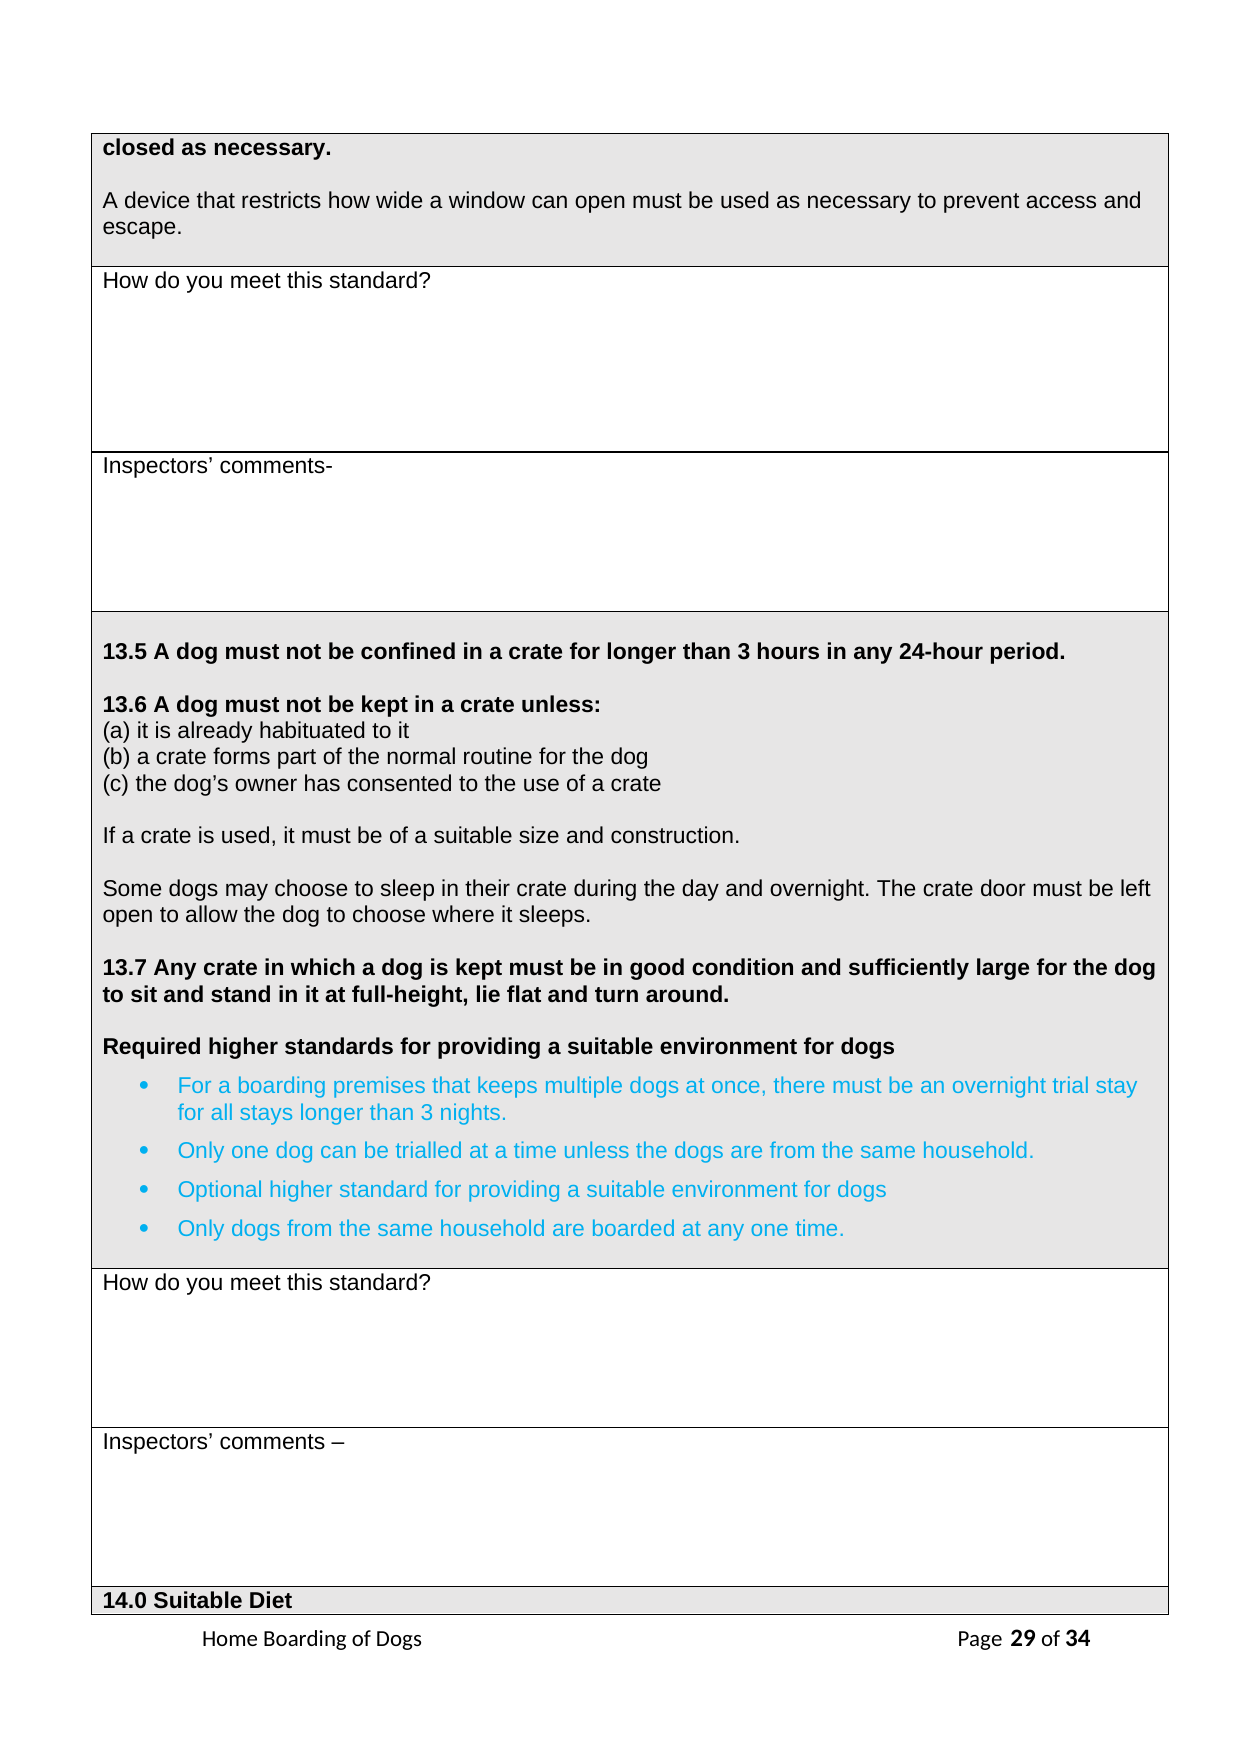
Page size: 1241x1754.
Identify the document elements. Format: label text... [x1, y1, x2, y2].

table_cell 14.0 Suitable Diet [92, 1587, 1168, 1613]
table_cell Inspectors’ comments – [92, 1428, 1168, 1586]
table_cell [92, 134, 1168, 266]
table_cell Inspectors’ comments- [92, 453, 1168, 611]
table_cell How do you meet this standard? [92, 1269, 1168, 1427]
table_cell 13.5 A dog must not be confined in a crate for longer than 3 hours in any 24-hour period. 13.6 A dog must not be kept in a crate unless: (a) it is already habituated to it (b) a crate forms part of the normal routine for the dog (c) the dog’s owner has consented to the use of a crate If a crate is used, it must be of a suitable size and construction. Some dogs may choose to sleep in their crate during the day and overnight. The crate door must be left open to allow the dog to choose where it sleeps. 13.7 Any crate in which a dog is kept must be in good condition and sufficiently large for the dog to sit and stand in it at full-height, lie flat and turn around. Required higher standards for providing a suitable environment for dogs For a boarding premises that keeps multiple dogs at once, there must be an overnight trial stay for all stays longer than 3 nights. Only one dog can be trialled at a time unless the dogs are from the same household. Optional higher standard for providing a suitable environment for dogs Only dogs from the same household are boarded at any one time. [92, 612, 1168, 1268]
table_cell How do you meet this standard? [92, 267, 1168, 451]
